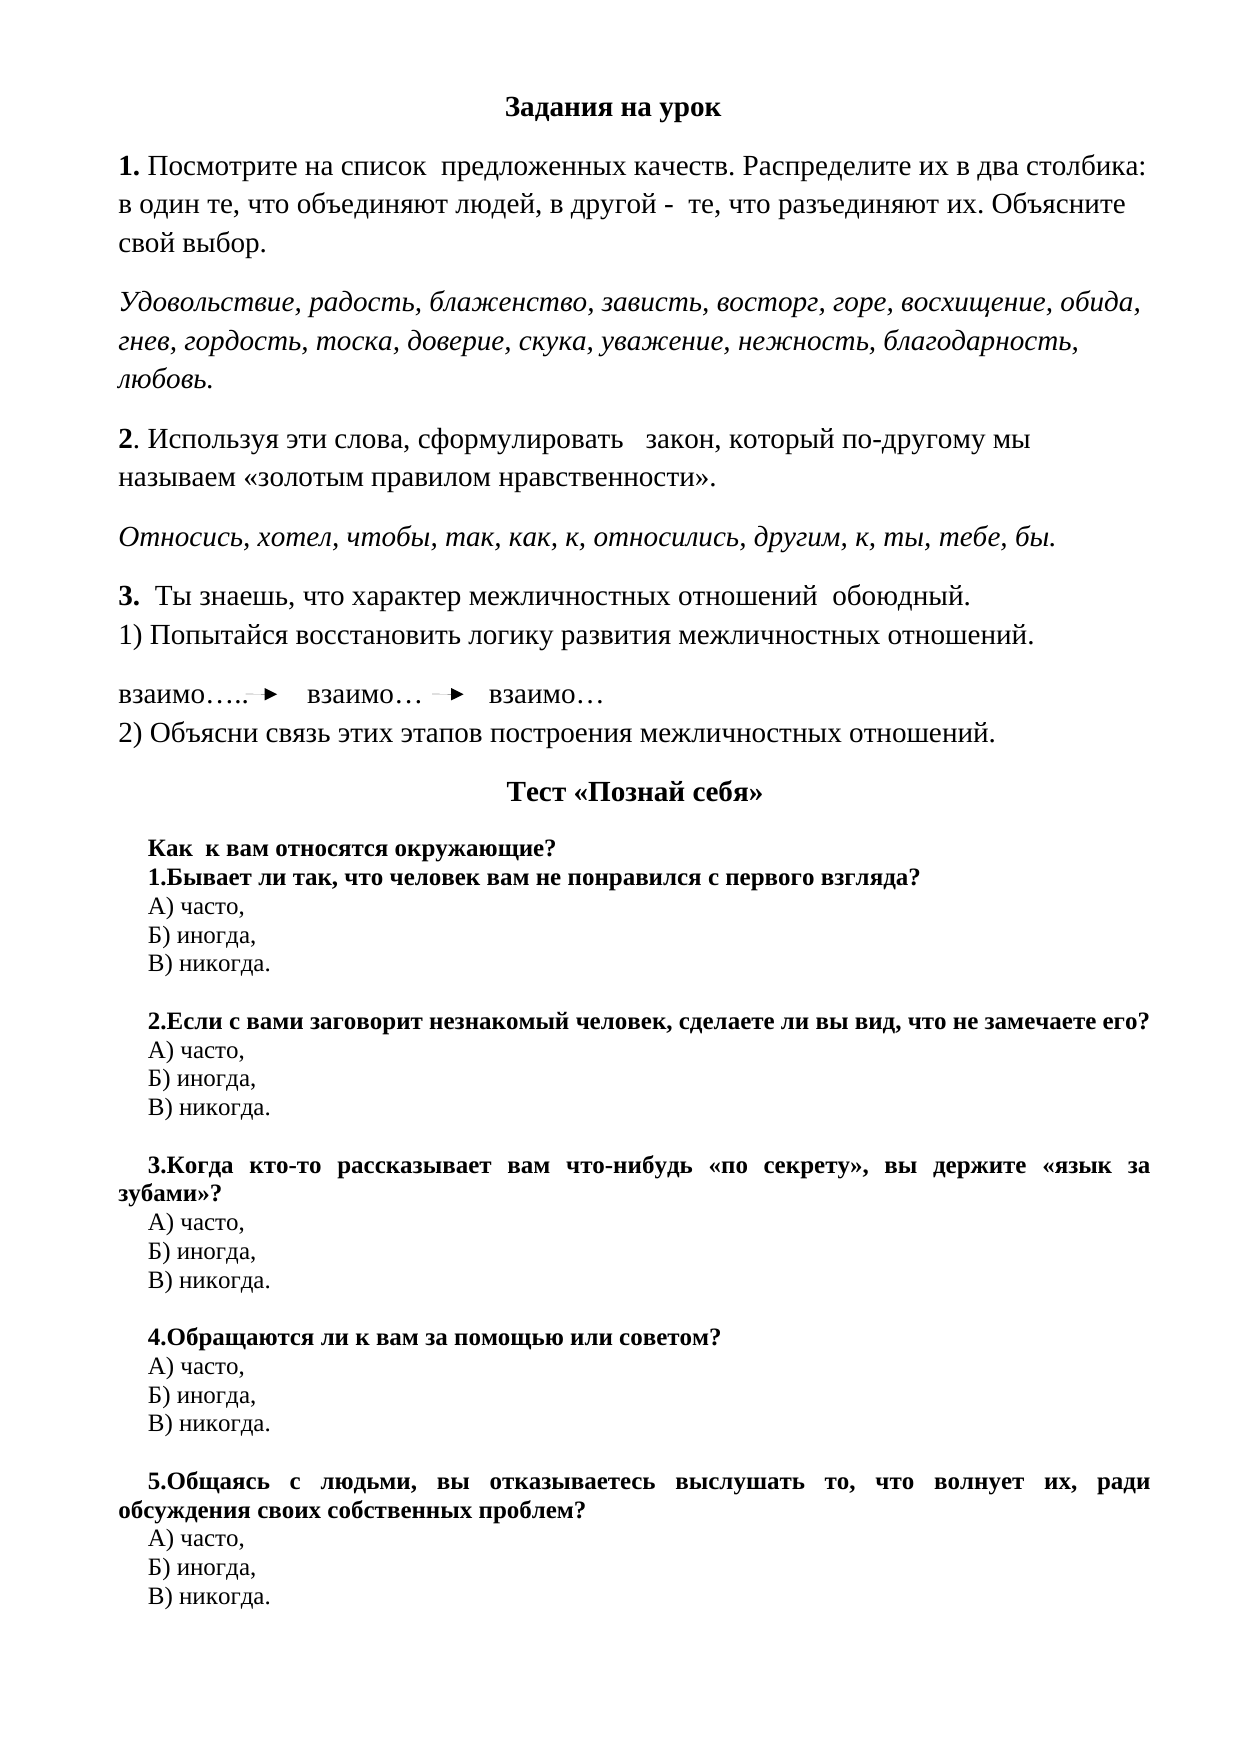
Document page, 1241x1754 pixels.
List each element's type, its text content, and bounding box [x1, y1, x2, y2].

text В) никогда. [118, 1408, 1152, 1437]
text А) часто, [118, 1523, 1152, 1552]
text взаимо….. взаимо… взаимо… 2) Объясни связь этих этапов построения межличностных отношений. [118, 676, 1152, 748]
text Б) иногда, [118, 920, 1152, 948]
text Б) иногда, [118, 1552, 1152, 1581]
text А) часто, [118, 1351, 1152, 1380]
text Как к вам относятся окружающие? [118, 833, 1152, 862]
text Относись, хотел, чтобы, так, как, к, относились, другим, к, ты, тебе, бы. [118, 519, 1152, 552]
text Удовольствие, радость, блаженство, зависть, восторг, горе, восхищение, обида, гнев, гордость, тоска, доверие, скука, уважение, нежность, благодарность, любовь. [118, 284, 1152, 395]
text 4.Обращаются ли к вам за помощью или советом? [118, 1322, 1152, 1351]
text А) часто, [118, 891, 1152, 920]
text В) никогда. [118, 1581, 1152, 1610]
text 3.Когда кто-то рассказывает вам что-нибудь «по секрету», вы держите «язык за зубами»? [118, 1150, 1152, 1207]
text 2. Используя эти слова, сформулировать закон, который по-другому мы называем «золотым правилом нравственности». [118, 421, 1152, 493]
text А) часто, [118, 1207, 1152, 1236]
text Б) иногда, [118, 1236, 1152, 1265]
text 2.Если с вами заговорит незнакомый человек, сделаете ли вы вид, что не замечаете его? [118, 1006, 1152, 1035]
text В) никогда. [118, 1265, 1152, 1293]
text В) никогда. [118, 1092, 1152, 1121]
text Б) иногда, [118, 1380, 1152, 1408]
text 3. Ты знаешь, что характер межличностных отношений обоюдный. 1) Попытайся восстановить логику развития межличностных отношений. [118, 578, 1152, 650]
text 1. Посмотрите на список предложенных качеств. Распределите их в два столбика: в один те, что объединяют людей, в другой - те, что разъединяют их. Объясните свой выбор. [118, 148, 1152, 259]
text 5.Общаясь с людьми, вы отказываетесь выслушать то, что волнует их, ради обсуждения своих собственных проблем? [118, 1466, 1152, 1523]
text Тест «Познай себя» [118, 774, 1152, 808]
text Б) иногда, [118, 1063, 1152, 1092]
text В) никогда. [118, 948, 1152, 977]
text А) часто, [118, 1035, 1152, 1063]
text 1.Бывает ли так, что человек вам не понравился с первого взгляда? [118, 862, 1152, 891]
text Задания на урок [118, 89, 1152, 122]
